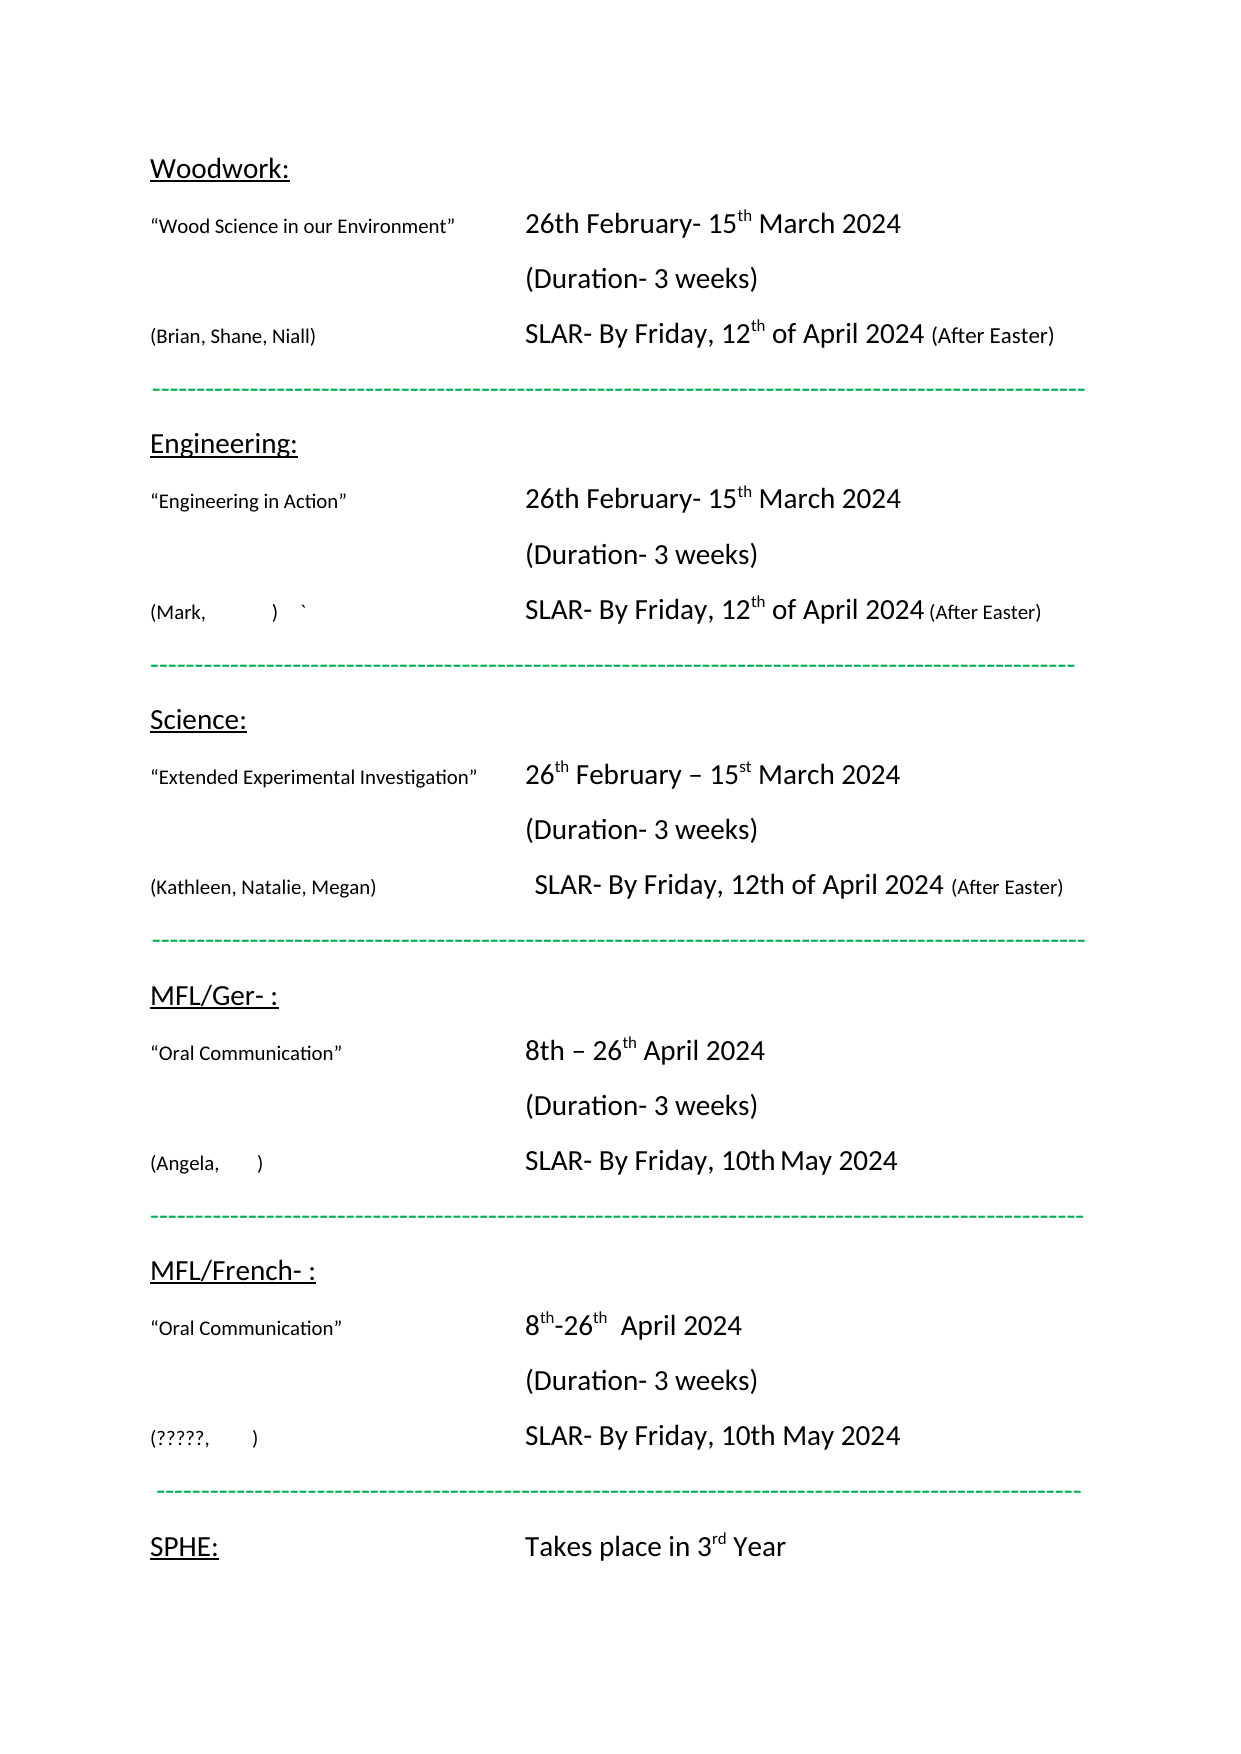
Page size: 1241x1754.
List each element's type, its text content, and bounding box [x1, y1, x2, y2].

text Science: [150, 701, 1090, 737]
text (Brian, Shane, Niall) SLAR- By Friday, 12th of April 2024 (After Easter) [150, 315, 1090, 351]
text “Engineering in Action” 26th February- 15th March 2024 [150, 481, 1090, 516]
text (Kathleen, Natalie, Megan) SLAR- By Friday, 12th of April 2024 (After Easter) [150, 866, 1090, 902]
text (?????, ) SLAR- By Friday, 10th May 2024 [150, 1417, 1090, 1453]
text -------------------------------------------------------------------------------------------------------- [150, 1472, 1090, 1508]
text --------------------------------------------------------------------------------------------------------- [150, 921, 1090, 957]
text “Oral Communication” 8th – 26th April 2024 [150, 1032, 1090, 1067]
text --------------------------------------------------------------------------------------------------------- [150, 1197, 1090, 1233]
text (Duration- 3 weeks) [150, 1362, 1090, 1398]
text (Duration- 3 weeks) [150, 811, 1090, 847]
text (Mark, ) ` SLAR- By Friday, 12th of April 2024 (After Easter) [150, 591, 1090, 626]
text “Oral Communication” 8th-26th April 2024 [150, 1307, 1090, 1343]
text SPHE: Takes place in 3rd Year [150, 1528, 1090, 1563]
text MFL/French- : [150, 1252, 1090, 1288]
text --------------------------------------------------------------------------------------------------------- [150, 370, 1090, 406]
text (Angela, ) SLAR- By Friday, 10th May 2024 [150, 1142, 1090, 1177]
text (Duration- 3 weeks) [150, 1087, 1090, 1122]
text “Extended Experimental Investigation” 26th February – 15st March 2024 [150, 756, 1090, 792]
text (Duration- 3 weeks) [150, 536, 1090, 571]
text “Wood Science in our Environment” 26th February- 15th March 2024 [150, 205, 1090, 241]
text -------------------------------------------------------------------------------------------------------- [150, 646, 1090, 682]
text (Duration- 3 weeks) [150, 260, 1090, 296]
text Woodwork: [150, 150, 1090, 186]
text MFL/Ger- : [150, 977, 1090, 1012]
text Engineering: [150, 426, 1090, 461]
